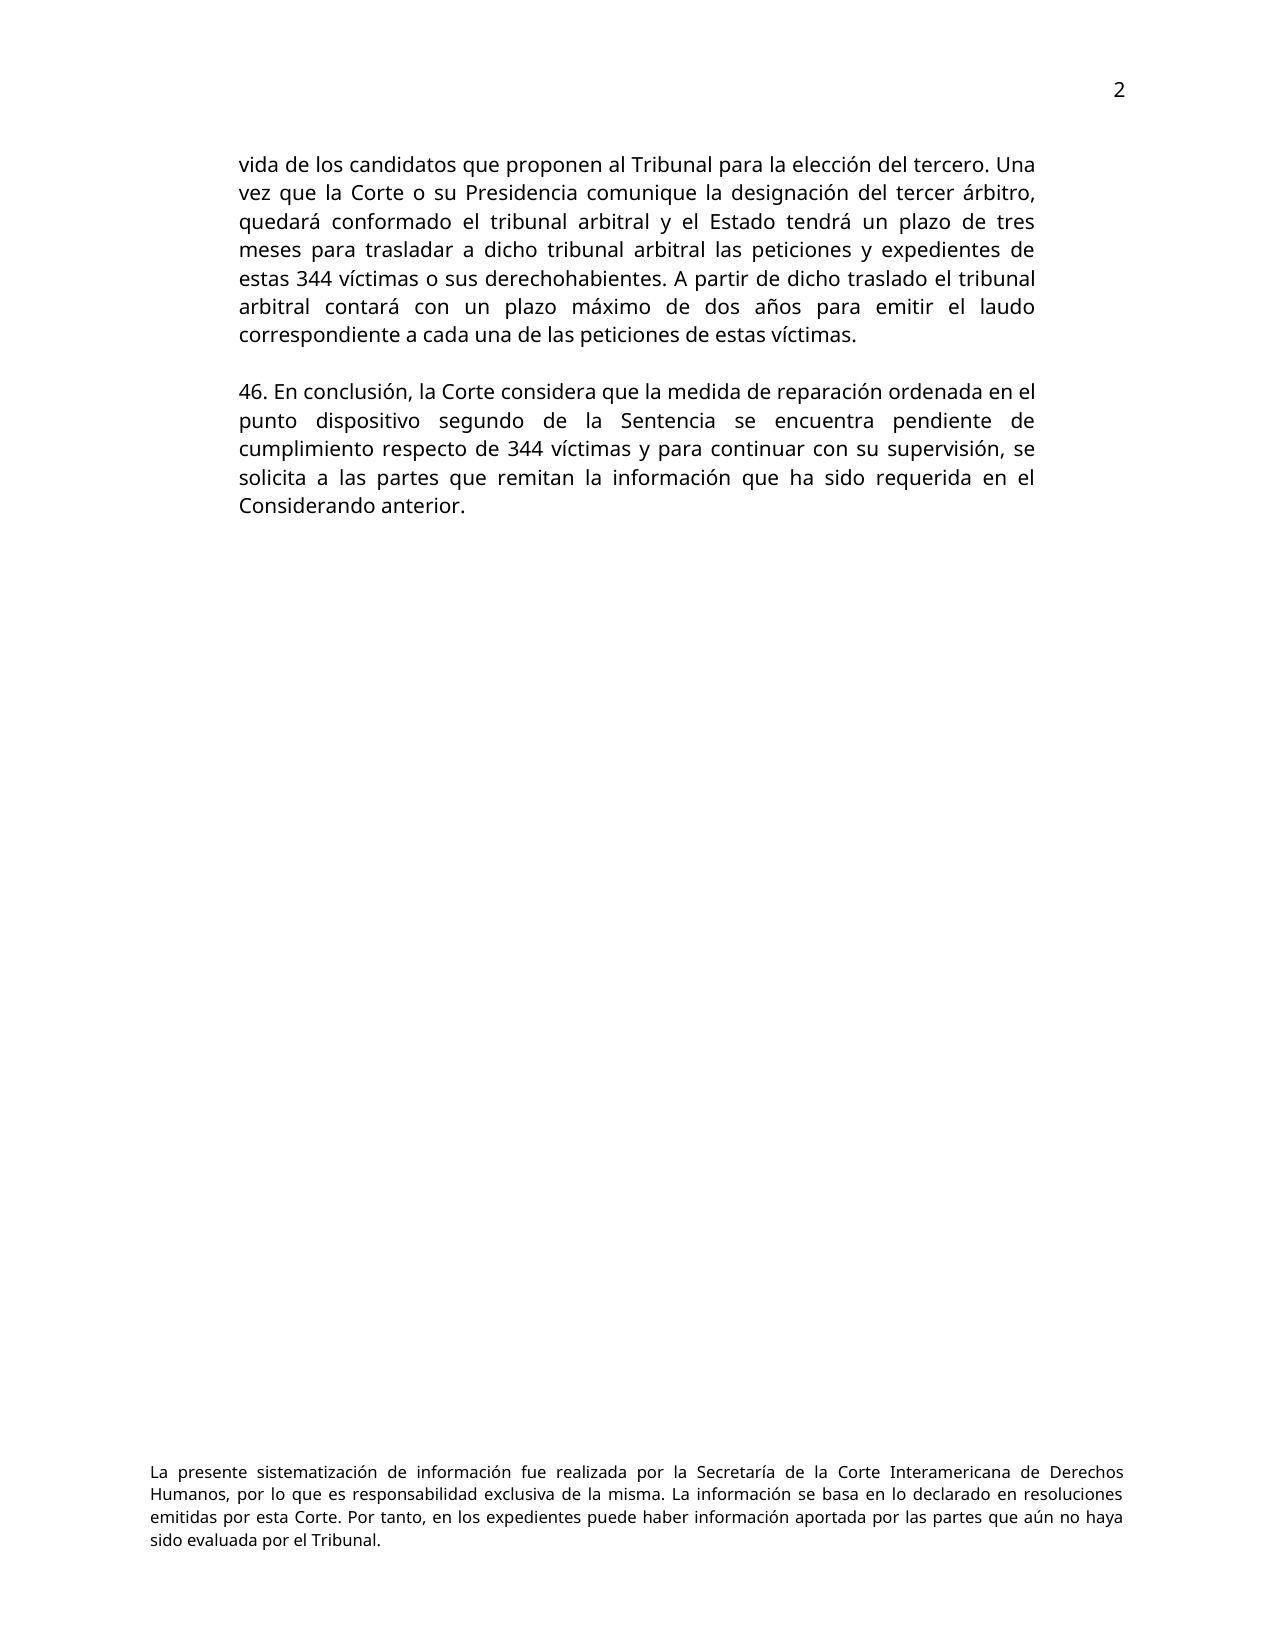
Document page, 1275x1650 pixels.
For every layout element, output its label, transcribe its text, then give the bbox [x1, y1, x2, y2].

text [238, 150, 1036, 349]
text 46. En conclusión, la Corte considera que la medida de reparación ordenada en el punto dispositivo segundo de la Sentencia se encuentra pendiente de cumplimiento respecto de 344 víctimas y para continuar con su supervisión, se solicita a las partes que remitan la información que ha sido requerida en el Considerando anterior. [238, 377, 1036, 520]
